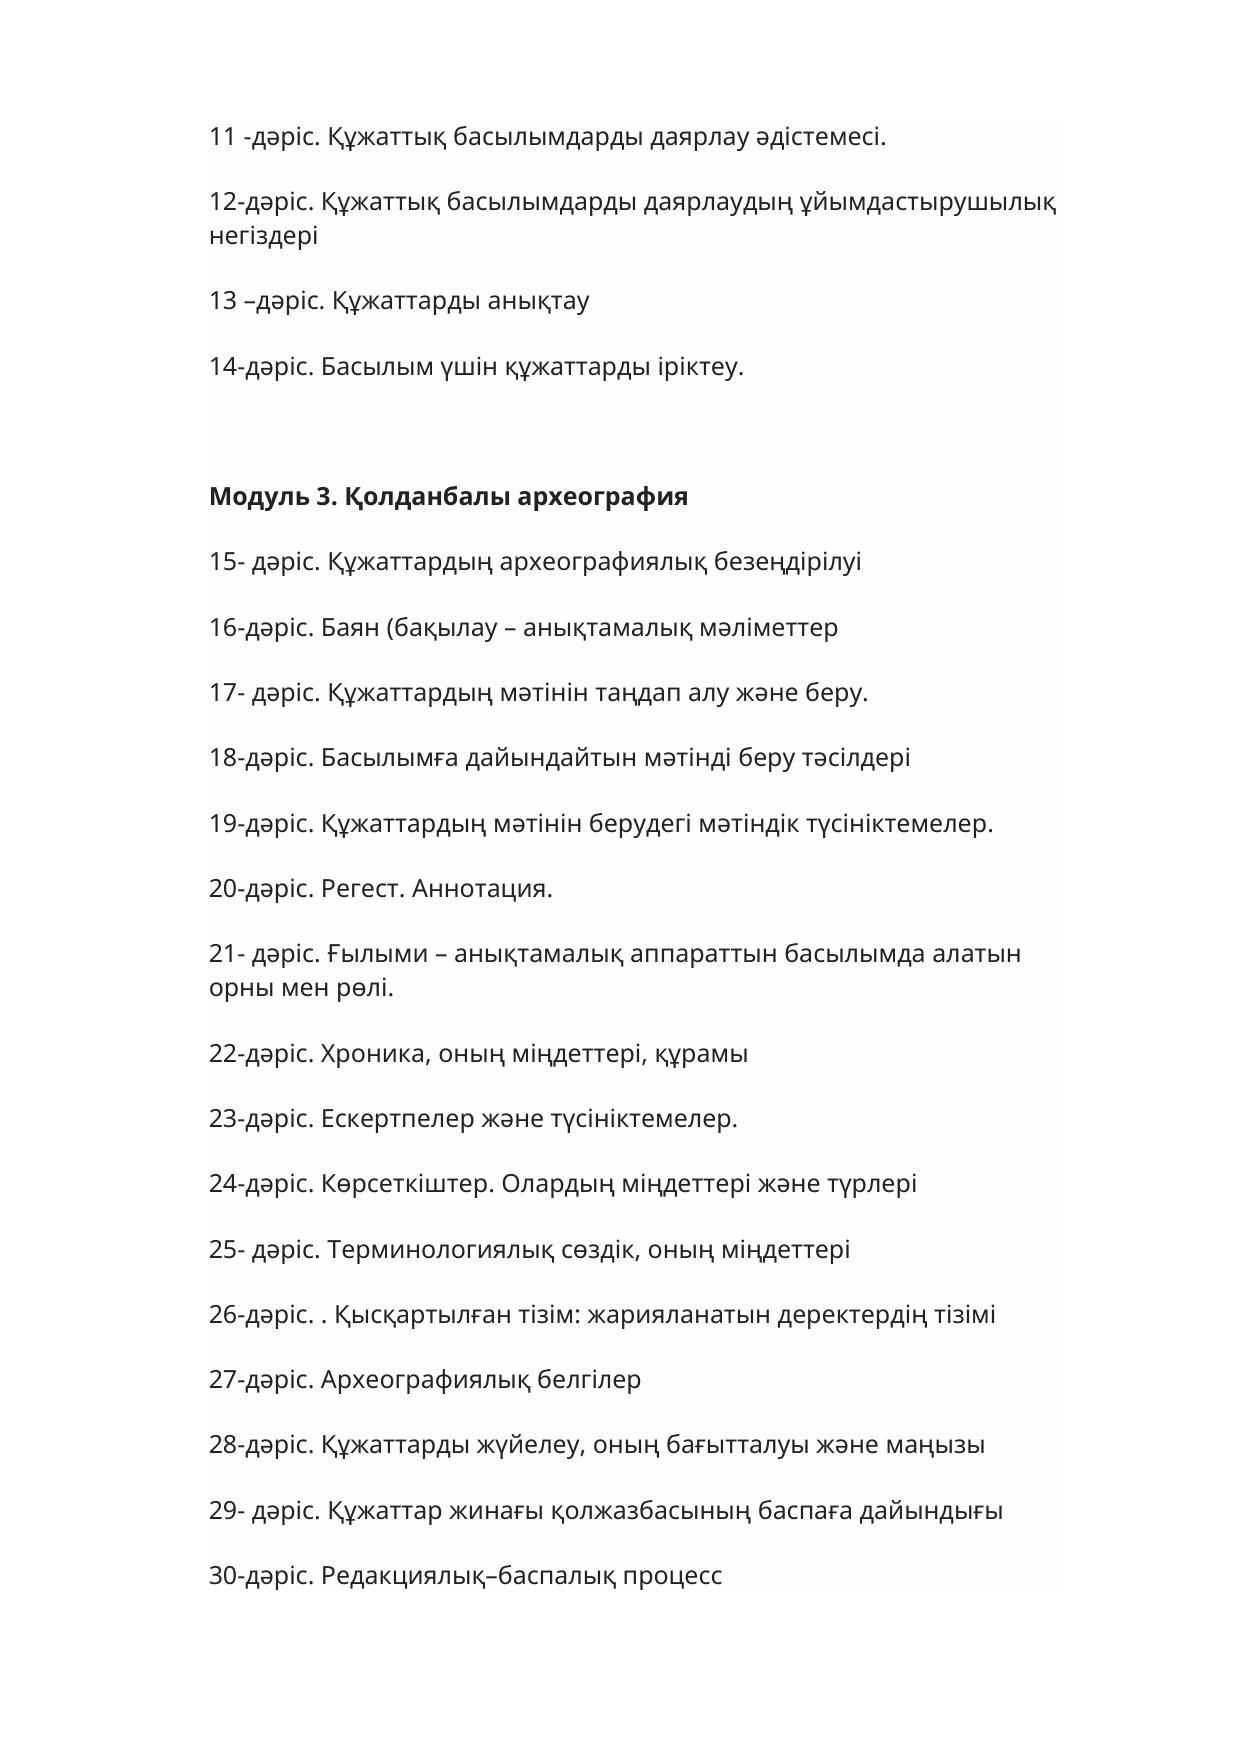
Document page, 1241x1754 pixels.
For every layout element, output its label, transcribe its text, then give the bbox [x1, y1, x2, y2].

text 25- дәріс. Терминологиялық сөздік, оның міңдеттері [208, 1231, 1058, 1265]
text 20-дәріс. Регест. Аннотация. [208, 871, 1058, 905]
text 16-дәріс. Баян (бақылау – анықтамалық мәліметтер [208, 609, 1058, 643]
text 23-дәріс. Ескертпелер және түсініктемелер. [208, 1101, 1058, 1135]
text 11 -дәріс. Құжаттық басылымдарды даярлау әдістемесі. [208, 118, 1058, 152]
text 28-дәріс. Құжаттарды жүйелеу, оның бағытталуы және маңызы [208, 1427, 1058, 1461]
text 29- дәріс. Құжаттар жинағы қолжазбасының баспаға дайындығы [208, 1492, 1058, 1527]
text 30-дәріс. Редакциялық–баспалық процесс [208, 1558, 1058, 1592]
text 22-дәріс. Хроника, оның міңдеттері, құрамы [208, 1035, 1058, 1069]
text 18-дәріс. Басылымға дайындайтын мәтінді беру тәсілдері [208, 740, 1058, 774]
text Модуль 3. Қолданбалы археография [208, 479, 1058, 513]
text 17- дәріс. Құжаттардың мәтінін таңдап алу және беру. [208, 675, 1058, 709]
text 24-дәріс. Көрсеткіштер. Олардың міңдеттері және түрлері [208, 1166, 1058, 1200]
text 19-дәріс. Құжаттардың мәтінін берудегі мәтіндік түсініктемелер. [208, 805, 1058, 839]
text 12-дәріс. Құжаттық басылымдарды даярлаудың ұйымдастырушылық негіздері [208, 183, 1058, 252]
text 15- дәріс. Құжаттардың археографиялық безеңдірілуі [208, 544, 1058, 578]
text 14-дәріс. Басылым үшін құжаттарды іріктеу. [208, 348, 1058, 382]
text 27-дәріс. Археографиялық белгілер [208, 1362, 1058, 1396]
text 21- дәріс. Ғылыми – анықтамалық аппараттын басылымда алатын орны мен рөлі. [208, 936, 1058, 1004]
text 26-дәріс. . Қысқартылған тізім: жарияланатын деректердің тізімі [208, 1297, 1058, 1331]
text 13 –дәріс. Құжаттарды анықтау [208, 283, 1058, 317]
